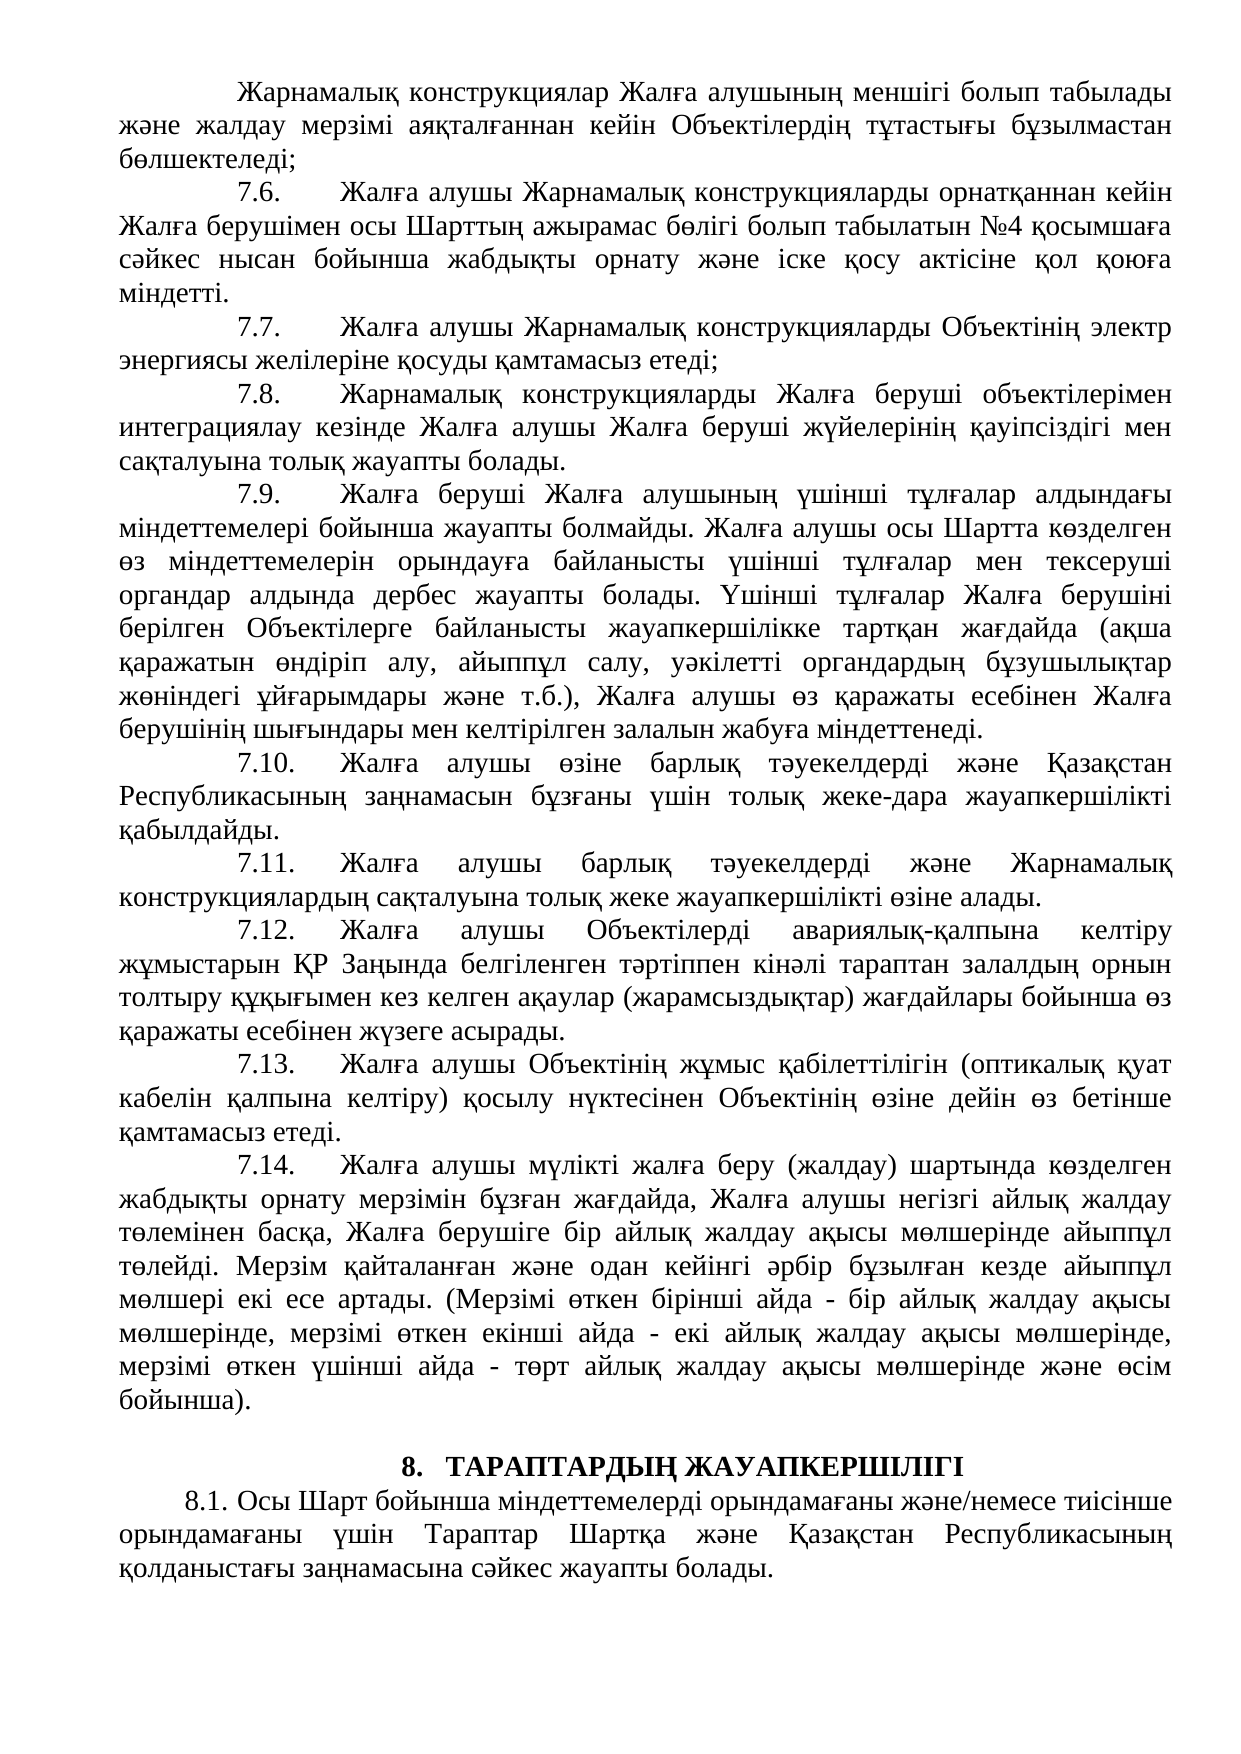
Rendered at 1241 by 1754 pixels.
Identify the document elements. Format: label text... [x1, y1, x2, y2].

text 7.12. Жалға алушы Объектілерді авариялық-қалпына келтіру жұмыстарын ҚР Заңында белгіленген тәртіппен кінәлі тараптан залалдың орнын толтыру құқығымен кез келген ақаулар (жарамсыздықтар) жағдайлары бойынша өз қаражаты есебінен жүзеге асырады. [119, 912, 1173, 1047]
text 7.14. Жалға алушы мүлікті жалға беру (жалдау) шартында көзделген жабдықты орнату мерзімін бұзған жағдайда, Жалға алушы негізгі айлық жалдау төлемінен басқа, Жалға берушіге бір айлық жалдау ақысы мөлшерінде айыппұл төлейді. Мерзім қайталанған және одан кейінгі әрбір бұзылған кезде айыппұл мөлшері екі есе артады. (Мерзімі өткен бірінші айда - бір айлық жалдау ақысы мөлшерінде, мерзімі өткен екінші айда - екі айлық жалдау ақысы мөлшерінде, мерзімі өткен үшінші айда - төрт айлық жалдау ақысы мөлшерінде және өсім бойынша). [119, 1147, 1173, 1416]
text 7.6. Жалға алушы Жарнамалық конструкцияларды орнатқаннан кейін Жалға берушімен осы Шарттың ажырамас бөлігі болып табылатын №4 қосымшаға сәйкес нысан бойынша жабдықты орнату және іске қосу актісіне қол қоюға міндетті. [119, 174, 1173, 309]
text 7.11. Жалға алушы барлық тәуекелдерді және Жарнамалық конструкциялардың сақталуына толық жеке жауапкершілікті өзіне алады. [119, 845, 1173, 912]
text 8.1. Осы Шарт бойынша міндеттемелерді орындамағаны және/немесе тиісінше орындамағаны үшін Тараптар Шартқа және Қазақстан Республикасының қолданыстағы заңнамасына сәйкес жауапты болады. [119, 1483, 1173, 1583]
list ТАРАПТАРДЫҢ ЖАУАПКЕРШІЛІГІ [119, 1449, 1173, 1483]
text 7.9. Жалға беруші Жалға алушының үшінші тұлғалар алдындағы міндеттемелері бойынша жауапты болмайды. Жалға алушы осы Шартта көзделген өз міндеттемелерін орындауға байланысты үшінші тұлғалар мен тексеруші органдар алдында дербес жауапты болады. Үшінші тұлғалар Жалға берушіні берілген Объектілерге байланысты жауапкершілікке тартқан жағдайда (ақша қаражатын өндіріп алу, айыппұл салу, уәкілетті органдардың бұзушылықтар жөніндегі ұйғарымдары және т.б.), Жалға алушы өз қаражаты есебінен Жалға берушінің шығындары мен келтірілген залалын жабуға міндеттенеді. [119, 476, 1173, 745]
text 7.13. Жалға алушы Объектінің жұмыс қабілеттілігін (оптикалық қуат кабелін қалпына келтіру) қосылу нүктесінен Объектінің өзіне дейін өз бетінше қамтамасыз етеді. [119, 1047, 1173, 1147]
text 7.7. Жалға алушы Жарнамалық конструкцияларды Объектінің электр энергиясы желілеріне қосуды қамтамасыз етеді; [119, 309, 1173, 376]
text 7.10. Жалға алушы өзіне барлық тәуекелдерді және Қазақстан Республикасының заңнамасын бұзғаны үшін толық жеке-дара жауапкершілікті қабылдайды. [119, 745, 1173, 845]
text 7.8. Жарнамалық конструкцияларды Жалға беруші объектілерімен интеграциялау кезінде Жалға алушы Жалға беруші жүйелерінің қауіпсіздігі мен сақталуына толық жауапты болады. [119, 376, 1173, 476]
text Жарнамалық конструкциялар Жалға алушының меншігі болып табылады және жалдау мерзімі аяқталғаннан кейін Объектілердің тұтастығы бұзылмастан бөлшектеледі; [119, 74, 1173, 174]
